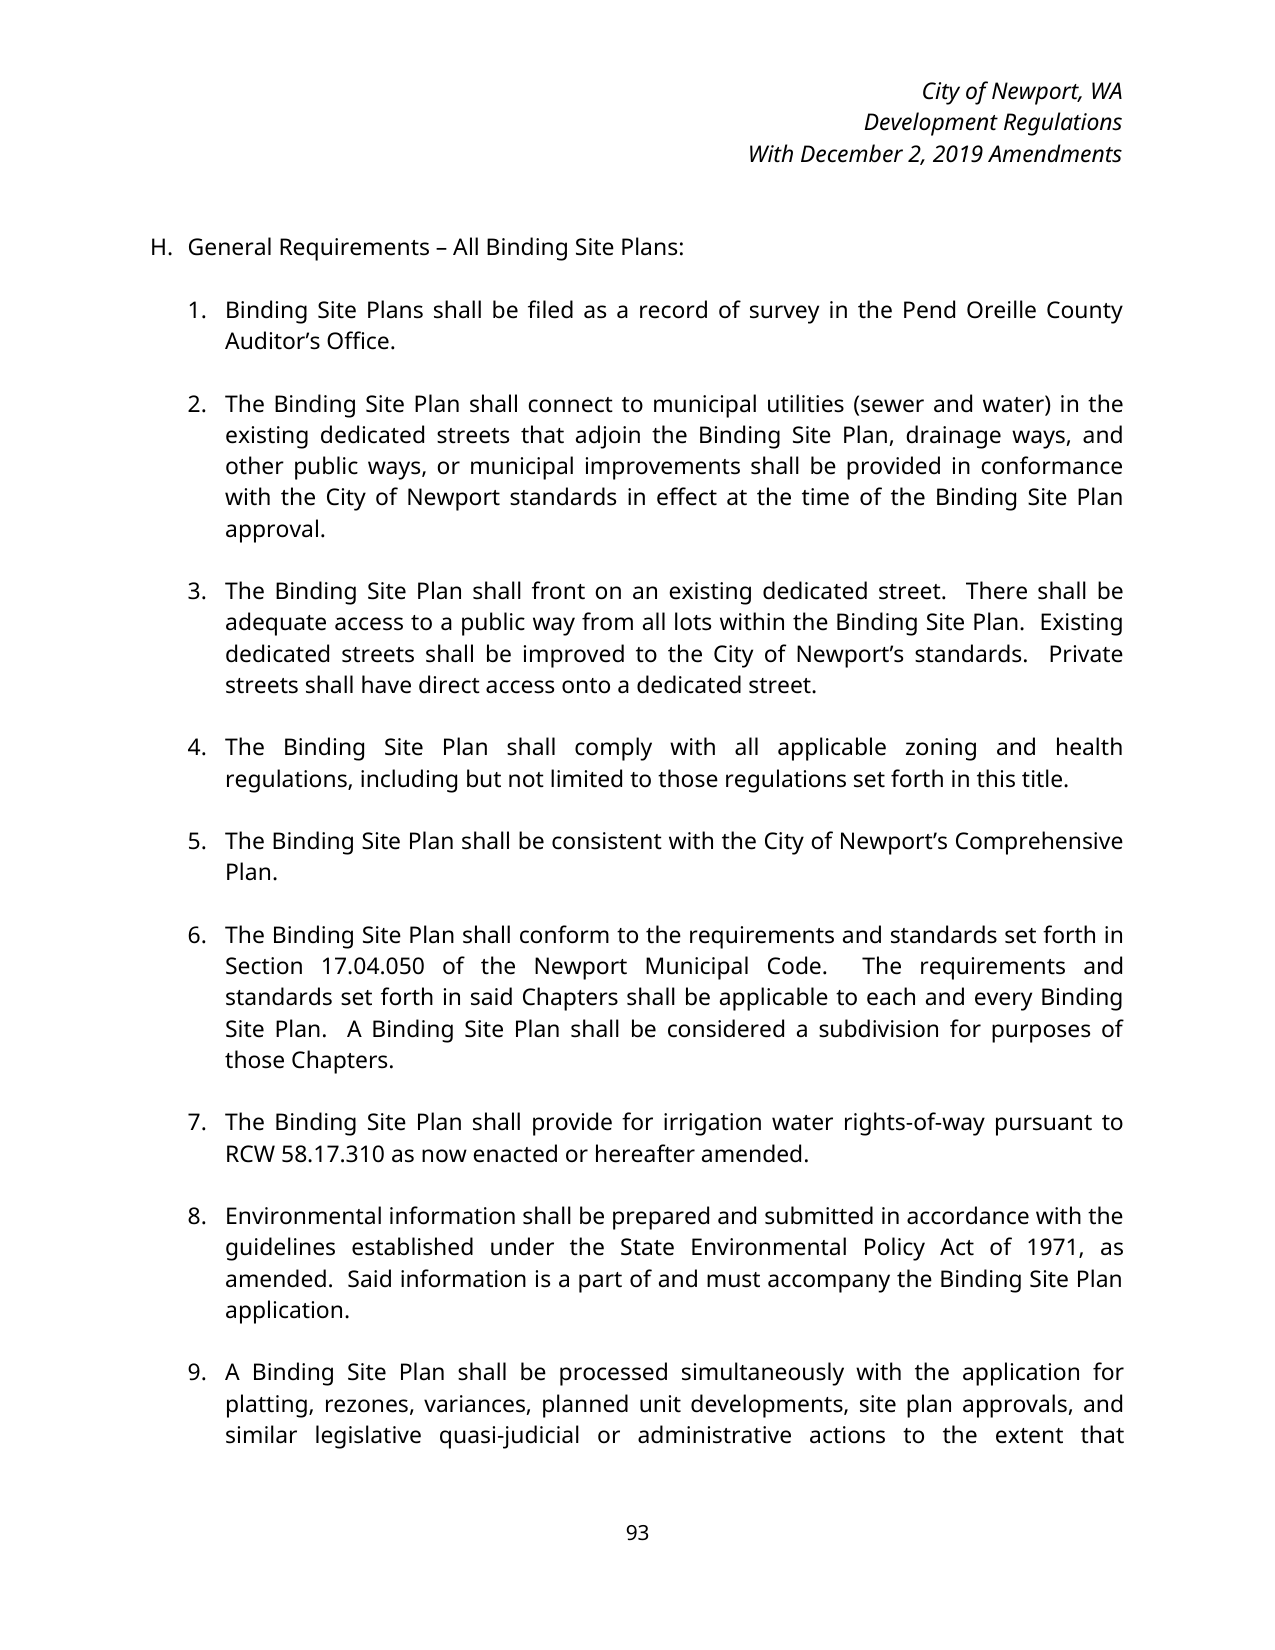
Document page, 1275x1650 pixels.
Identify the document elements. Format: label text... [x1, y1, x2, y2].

list The Binding Site Plan shall connect to municipal utilities (sewer and water) in the existing dedicated streets that adjoin the Binding Site Plan, drainage ways, and other public ways, or municipal improvements shall be provided in conformance with the City of Newport standards in effect at the time of the Binding Site Plan approval. [187, 387, 1125, 544]
list Environmental information shall be prepared and submitted in accordance with the guidelines established under the State Environmental Policy Act of 1971, as amended. Said information is a part of and must accompany the Binding Site Plan application. [187, 1200, 1125, 1325]
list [187, 1356, 1125, 1450]
list The Binding Site Plan shall front on an existing dedicated street. There shall be adequate access to a public way from all lots within the Binding Site Plan. Existing dedicated streets shall be improved to the City of Newport’s standards. Private streets shall have direct access onto a dedicated street. [187, 575, 1125, 700]
list Binding Site Plans shall be filed as a record of survey in the Pend Oreille County Auditor’s Office. [187, 294, 1125, 356]
list The Binding Site Plan shall provide for irrigation water rights-of-way pursuant to RCW 58.17.310 as now enacted or hereafter amended. [187, 1106, 1125, 1169]
list The Binding Site Plan shall comply with all applicable zoning and health regulations, including but not limited to those regulations set forth in this title. [187, 731, 1125, 794]
list The Binding Site Plan shall be consistent with the City of Newport’s Comprehensive Plan. [187, 825, 1125, 887]
text H. General Requirements – All Binding Site Plans: [150, 231, 1125, 262]
list The Binding Site Plan shall conform to the requirements and standards set forth in Section 17.04.050 of the Newport Municipal Code. The requirements and standards set forth in said Chapters shall be applicable to each and every Binding Site Plan. A Binding Site Plan shall be considered a subdivision for purposes of those Chapters. [187, 919, 1125, 1075]
